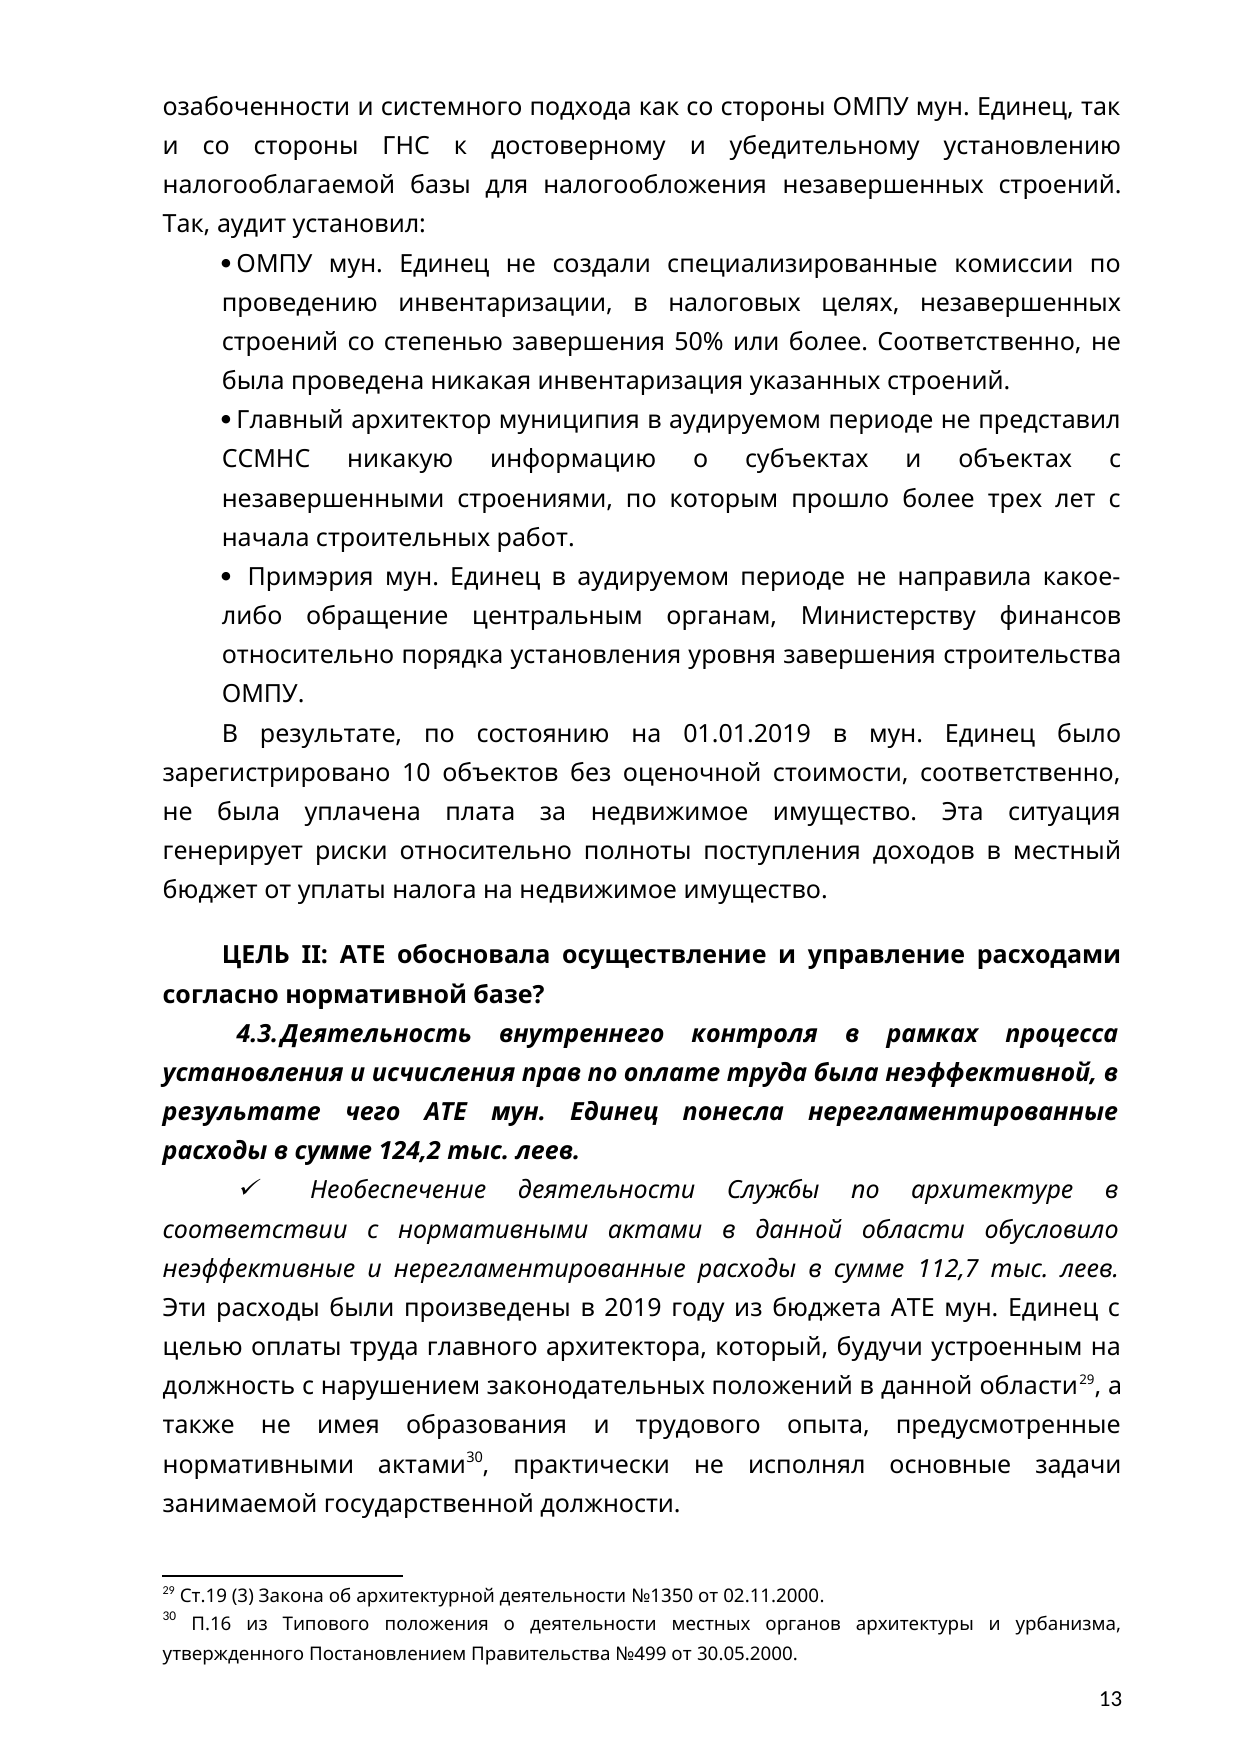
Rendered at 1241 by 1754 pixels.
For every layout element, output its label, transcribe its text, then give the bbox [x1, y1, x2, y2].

list Главный архитектор муниципия в аудируемом периоде не представил ССМНС никакую информацию о субъектах и объектах с незавершенными строениями, по которым прошло более трех лет с начала строительных работ. [222, 402, 1122, 553]
list Примэрия мун. Единец в аудируемом периоде не направила какое-либо обращение центральным органам, Министерству финансов относительно порядка установления уровня завершения строительства ОМПУ. [222, 559, 1122, 710]
text В результате, по состоянию на 01.01.2019 в мун. Единец было зарегистрировано 10 объектов без оценочной стоимости, соответственно, не была уплачена плата за недвижимое имущество. Эта ситуация генерирует риски относительно полноты поступления доходов в местный бюджет от уплаты налога на недвижимое имущество. [162, 715, 1122, 906]
list ОМПУ мун. Единец не создали специализированные комиссии по проведению инвентаризации, в налоговых целях, незавершенных строений со степенью завершения 50% или более. Соответственно, не была проведена никакая инвентаризация указанных строений. [222, 245, 1122, 397]
subtitle ЦЕЛЬ II: АТЕ обосновала осуществление и управление расходами согласно нормативной базе? [162, 937, 1122, 1010]
list Деятельность внутреннего контроля в рамках процесса установления и исчисления прав по оплате труда была неэффективной, в результате чего АТЕ мун. Единец понесла нерегламентированные расходы в сумме 124,2 тыс. леев. [162, 1016, 1122, 1167]
list Необеспечение деятельности Службы по архитектуре в соответствии с нормативными актами в данной области обусловило неэффективные и нерегламентированные расходы в сумме 112,7 тыс. леев. Эти расходы были произведены в 2019 году из бюджета АТЕ мун. Единец с целью оплаты труда главного архитектора, который, будучи устроенным на должность с нарушением законодательных положений в данной области, а также не имея образования и трудового опыта, предусмотренные нормативными актами, практически не исполнял основные задачи занимаемой государственной должности. [162, 1172, 1122, 1519]
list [162, 89, 1122, 240]
